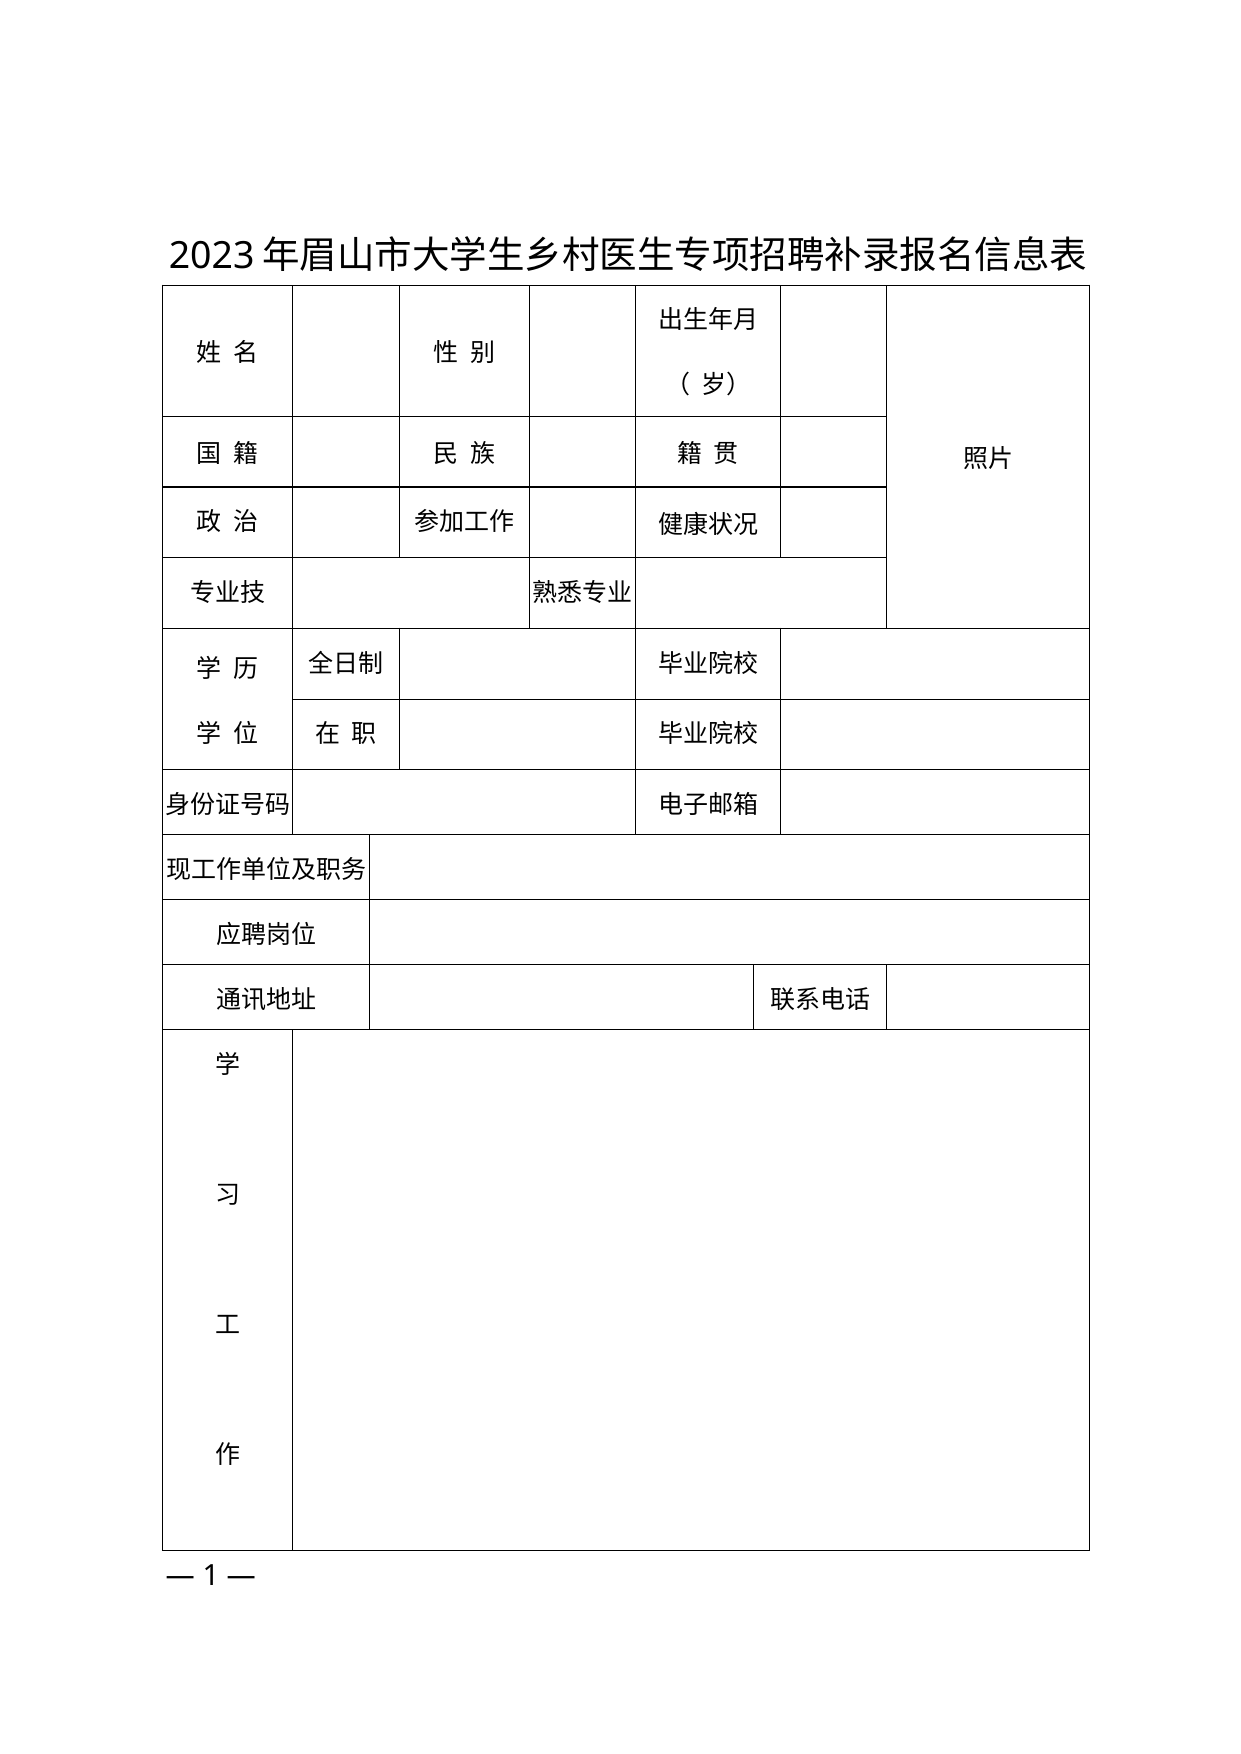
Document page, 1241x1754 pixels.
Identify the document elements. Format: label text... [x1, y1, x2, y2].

table_cell 现工作单位及职务 [163, 835, 369, 899]
table_cell 熟悉专业有何专长 [530, 558, 635, 628]
table_cell 政 治 面 貌 [163, 488, 292, 557]
table_cell [530, 417, 635, 486]
table_cell [530, 488, 635, 557]
table_cell 毕业院校 系及专业 [636, 629, 780, 698]
table_cell 健康状况 [636, 488, 780, 557]
table_cell [293, 558, 529, 628]
text 2023年眉山市大学生乡村医生专项招聘补录报名信息表 [100, 219, 1087, 284]
table_header [293, 286, 399, 416]
table_header [781, 286, 886, 416]
table_cell 联系电话 [754, 965, 886, 1029]
table_cell 电子邮箱 地址 [636, 770, 780, 834]
table_cell [370, 835, 1089, 899]
table_cell [293, 417, 399, 486]
table_cell [781, 417, 886, 486]
table_cell [400, 700, 635, 769]
table_cell 在 职 教 育 [293, 700, 399, 769]
table_cell [781, 488, 886, 557]
table_cell 身份证号码 [163, 770, 292, 834]
table_header 出生年月 （ 岁） [636, 286, 780, 416]
table_cell 毕业院校 系及专业 [636, 700, 780, 769]
table_cell 籍 贯 [636, 417, 780, 486]
table_cell 全日制 教 育 [293, 629, 399, 698]
table_cell 通讯地址 [163, 965, 369, 1029]
table_cell [293, 1030, 1089, 1550]
table_cell [293, 770, 635, 834]
table_header 照片 [887, 286, 1089, 628]
table_header [530, 286, 635, 416]
table_cell [293, 488, 399, 557]
table_header 姓 名 [163, 286, 292, 416]
table_cell [781, 629, 1089, 698]
table_cell [781, 700, 1089, 769]
table_cell 应聘岗位 [163, 900, 369, 964]
table_cell [370, 900, 1089, 964]
table_cell 国 籍 [163, 417, 292, 486]
table_cell [370, 965, 753, 1029]
table_cell [887, 965, 1089, 1029]
table_header 性 别 [400, 286, 529, 416]
table_cell 专业技 术职务 [163, 558, 292, 628]
table_cell [400, 629, 635, 698]
table_cell 参加工作 时 间 [400, 488, 529, 557]
table_cell [636, 558, 886, 628]
table_cell 学 历 学 位 [163, 629, 292, 769]
table_cell 学 习 工 作 简 历 [163, 1030, 292, 1550]
table_cell [781, 770, 1089, 834]
table_cell 民 族 [400, 417, 529, 486]
